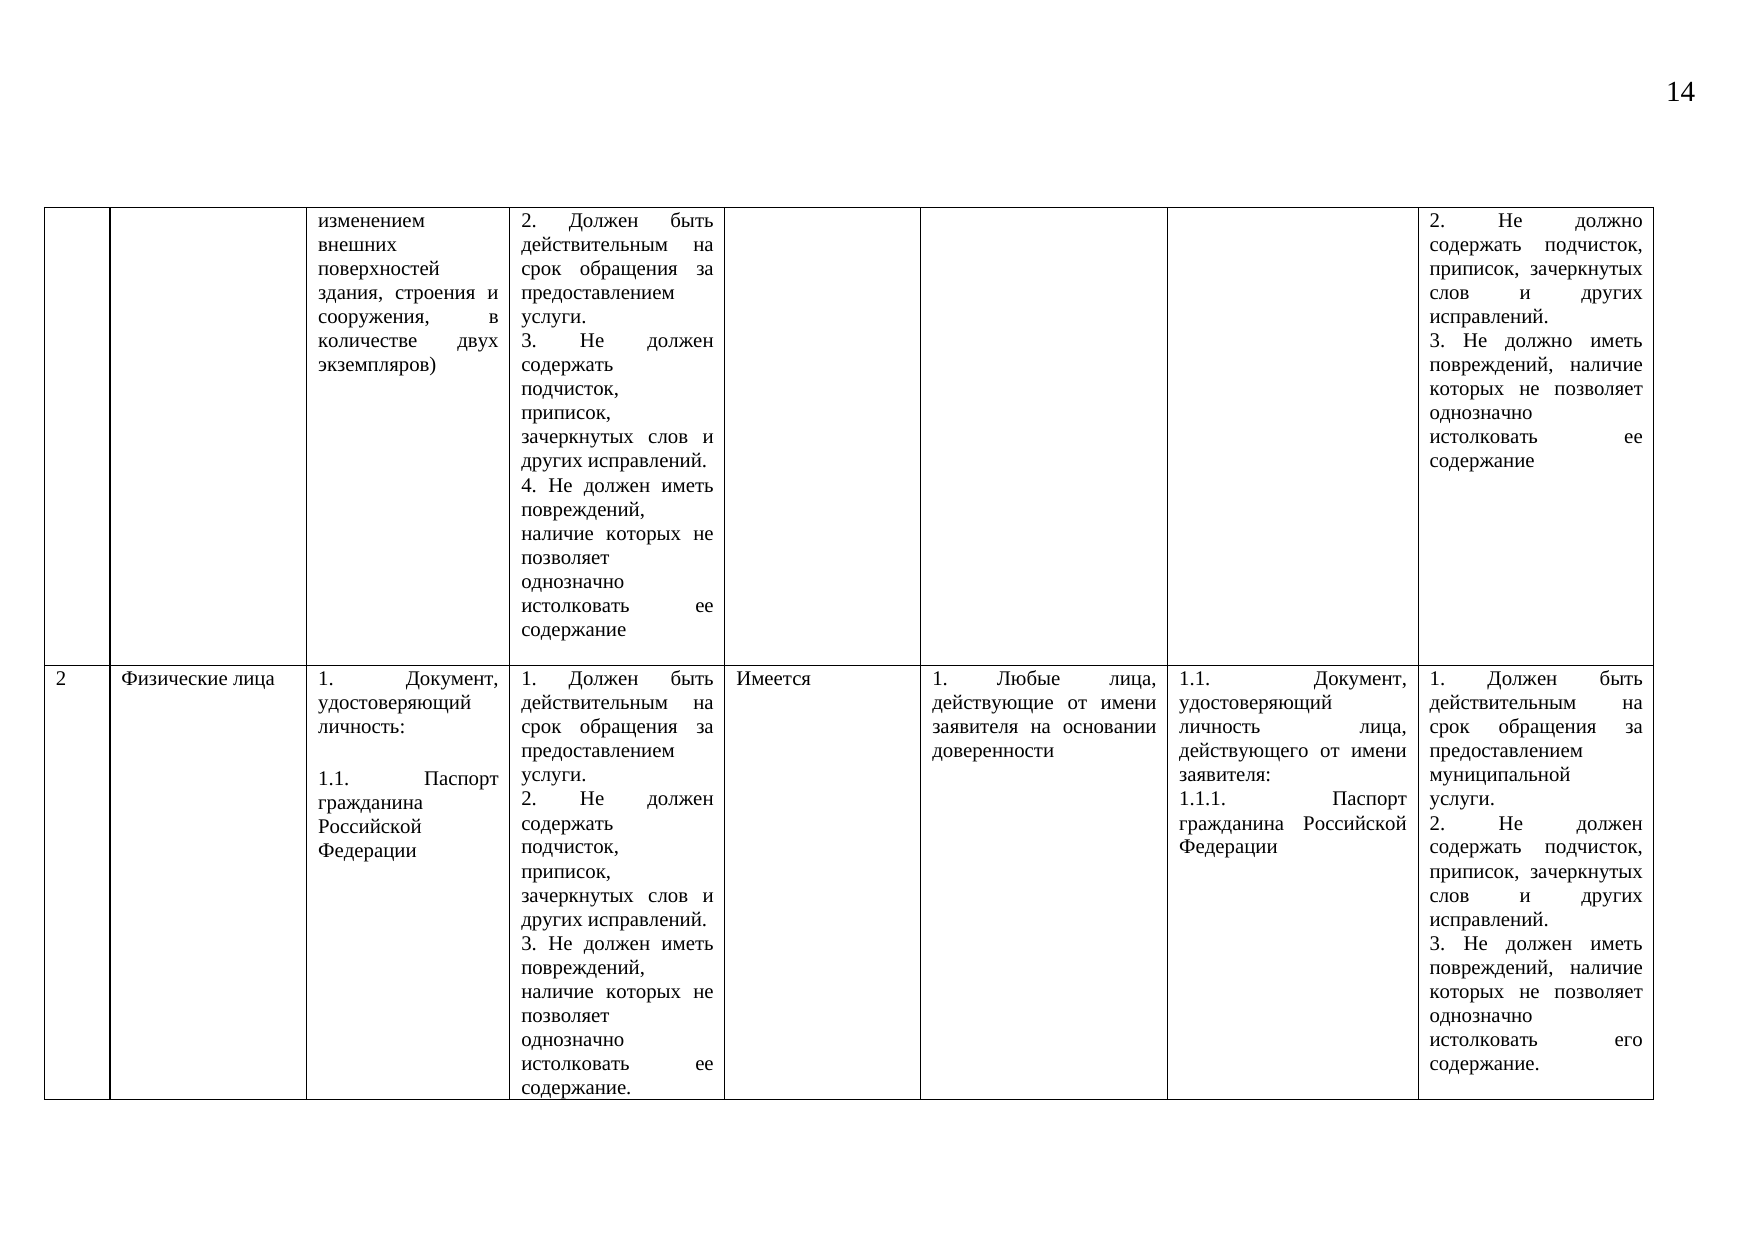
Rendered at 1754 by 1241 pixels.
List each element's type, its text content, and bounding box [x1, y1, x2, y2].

table_cell [45, 208, 109, 665]
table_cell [510, 208, 724, 665]
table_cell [307, 208, 509, 665]
table_cell [725, 208, 920, 665]
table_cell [1168, 208, 1418, 665]
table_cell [1419, 208, 1653, 665]
table_cell [111, 208, 306, 665]
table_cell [1419, 666, 1653, 1099]
table_cell [921, 208, 1167, 665]
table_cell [307, 666, 509, 1099]
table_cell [1168, 666, 1418, 1099]
table_cell 2 [45, 666, 109, 1099]
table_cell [921, 666, 1167, 1099]
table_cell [510, 666, 724, 1099]
table_cell Физические лица [111, 666, 306, 1099]
table_cell Имеется [725, 666, 920, 1099]
